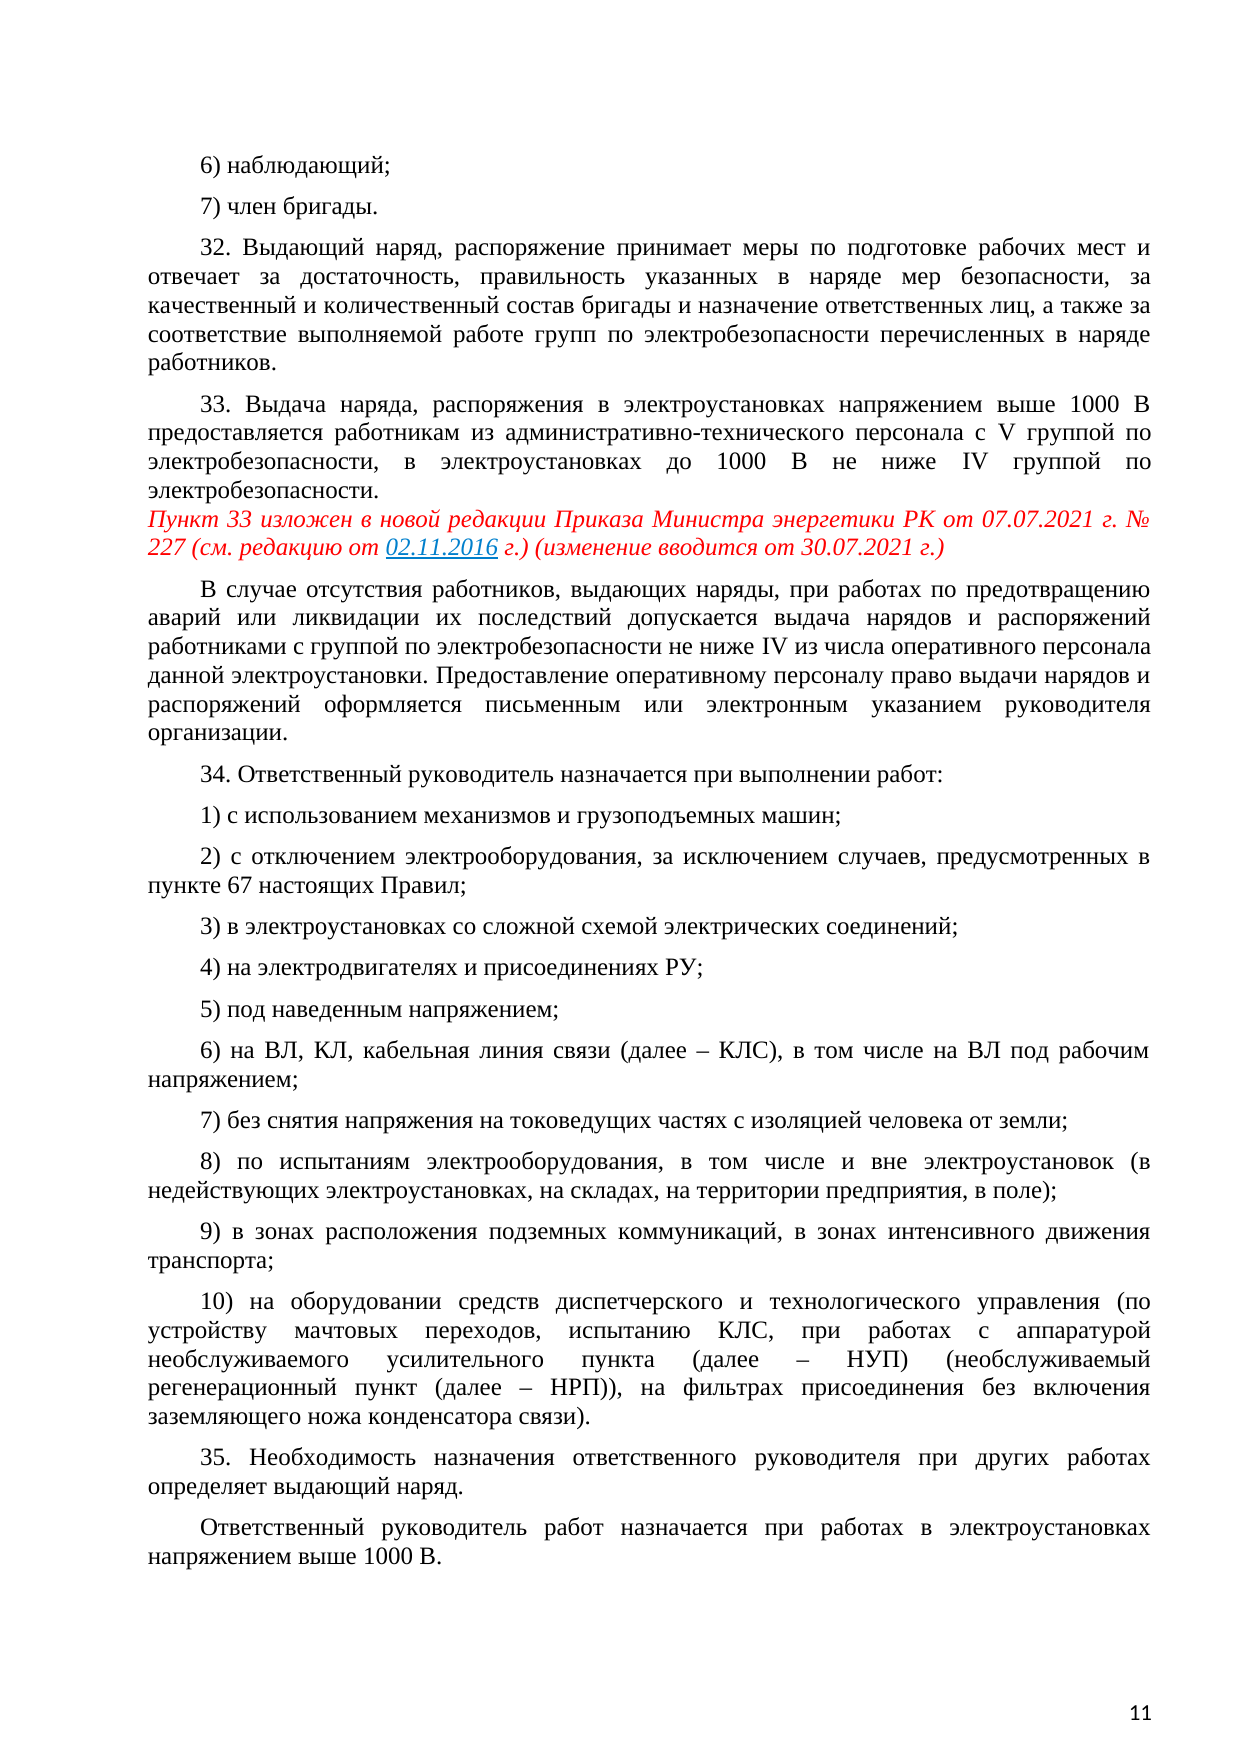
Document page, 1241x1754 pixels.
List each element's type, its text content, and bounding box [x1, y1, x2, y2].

text Пункт 33 изложен в новой редакции Приказа Министра энергетики РК от 07.07.2021 г. № 227 (см. редакцию от 02.11.2016 г.) (изменение вводится от 30.07.2021 г.) [148, 504, 1152, 561]
text 10) на оборудовании средств диспетчерского и технологического управления (по устройству мачтовых переходов, испытанию КЛС, при работах с аппаратурой необслуживаемого усилительного пункта (далее – НУП) (необслуживаемый регенерационный пункт (далее – НРП)), на фильтрах присоединения без включения заземляющего ножа конденсатора связи). [148, 1286, 1152, 1430]
text 34. Ответственный руководитель назначается при выполнении работ: [148, 759, 1152, 787]
text Ответственный руководитель работ назначается при работах в электроустановках напряжением выше 1000 В. [148, 1512, 1152, 1570]
text 33. Выдача наряда, распоряжения в электроустановках напряжением выше 1000 В предоставляется работникам из административно-технического персонала с V группой по электробезопасности, в электроустановках до 1000 В не ниже IV группой по электробезопасности. [148, 389, 1152, 504]
text 7) член бригады. [148, 191, 1152, 220]
text 3) в электроустановках со сложной схемой электрических соединений; [148, 911, 1152, 940]
text 35. Необходимость назначения ответственного руководителя при других работах определяет выдающий наряд. [148, 1442, 1152, 1500]
text 7) без снятия напряжения на токоведущих частях с изоляцией человека от земли; [148, 1105, 1152, 1134]
text 6) на ВЛ, КЛ, кабельная линия связи (далее – КЛС), в том числе на ВЛ под рабочим напряжением; [148, 1035, 1152, 1092]
text 4) на электродвигателях и присоединениях РУ; [148, 952, 1152, 981]
text 6) наблюдающий; [148, 150, 1152, 179]
text 8) по испытаниям электрооборудования, в том числе и вне электроустановок (в недействующих электроустановках, на складах, на территории предприятия, в поле); [148, 1146, 1152, 1204]
text 1) с использованием механизмов и грузоподъемных машин; [148, 800, 1152, 829]
text 9) в зонах расположения подземных коммуникаций, в зонах интенсивного движения транспорта; [148, 1216, 1152, 1274]
text 5) под наведенным напряжением; [148, 994, 1152, 1022]
text 2) с отключением электрооборудования, за исключением случаев, предусмотренных в пункте 67 настоящих Правил; [148, 841, 1152, 899]
text В случае отсутствия работников, выдающих наряды, при работах по предотвращению аварий или ликвидации их последствий допускается выдача нарядов и распоряжений работниками с группой по электробезопасности не ниже IV из числа оперативного персонала данной электроустановки. Предоставление оперативному персоналу право выдачи нарядов и распоряжений оформляется письменным или электронным указанием руководителя организации. [148, 574, 1152, 746]
text 32. Выдающий наряд, распоряжение принимает меры по подготовке рабочих мест и отвечает за достаточность, правильность указанных в наряде мер безопасности, за качественный и количественный состав бригады и назначение ответственных лиц, а также за соответствие выполняемой работе групп по электробезопасности перечисленных в наряде работников. [148, 232, 1152, 376]
